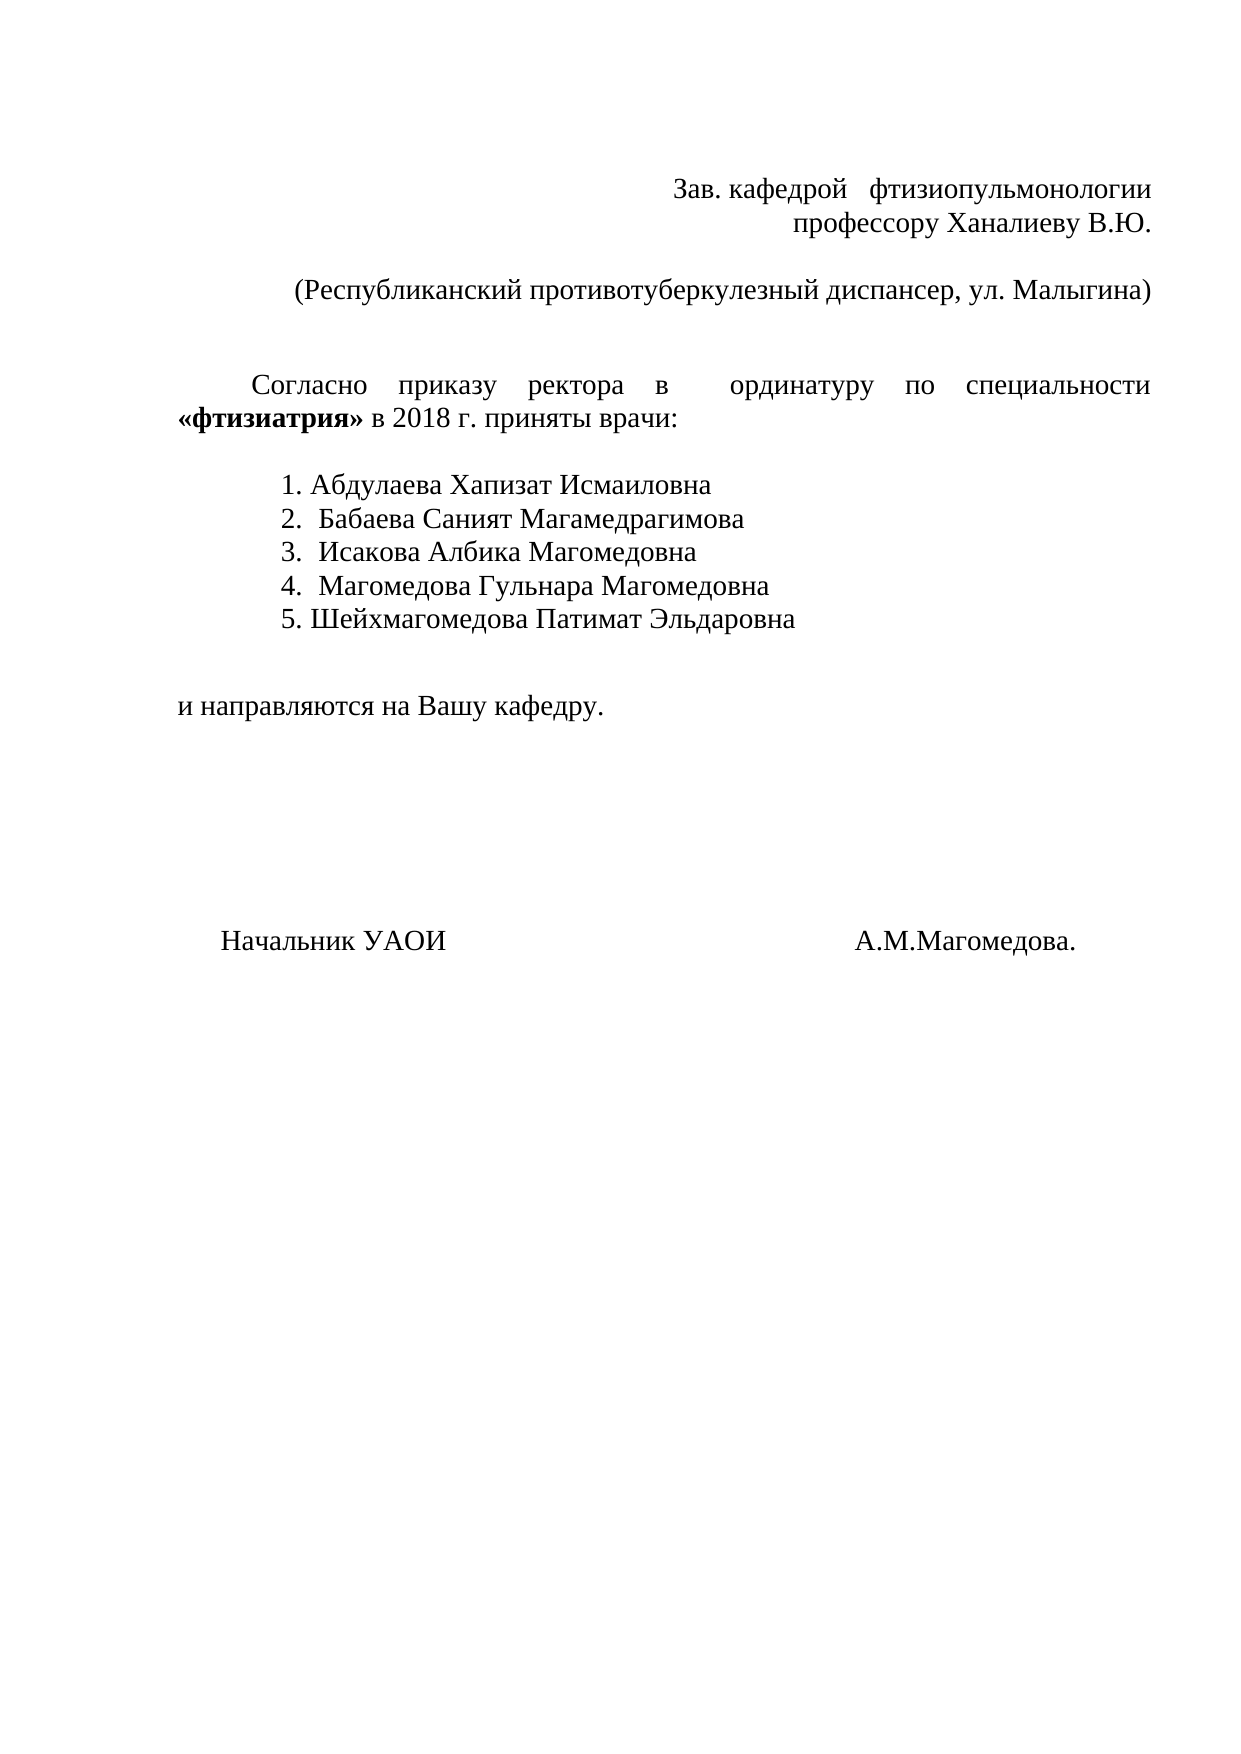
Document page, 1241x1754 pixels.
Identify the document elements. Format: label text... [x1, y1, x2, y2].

text Согласно приказу ректора в ординатуру по специальности «фтизиатрия» в 2018 г. приняты врачи: [177, 367, 1152, 434]
text 1. Абдулаева Хапизат Исмаиловна [281, 467, 1152, 501]
text и направляются на Вашу кафедру. [177, 688, 1152, 722]
text (Республиканский противотуберкулезный диспансер, ул. Малыгина) [177, 272, 1152, 305]
list Исакова Албика Магомедовна [281, 534, 1152, 568]
list Бабаева Саният Магамедрагимова [281, 501, 1152, 534]
list Шейхмагомедова Патимат Эльдаровна [281, 602, 1152, 635]
list Магомедова Гульнара Магомедовна [281, 568, 1152, 602]
text Зав. кафедрой фтизиопульмонологии [177, 171, 1152, 205]
text Начальник УАОИ А.М.Магомедова. [177, 923, 1152, 957]
text профессору Ханалиеву В.Ю. [177, 205, 1152, 238]
